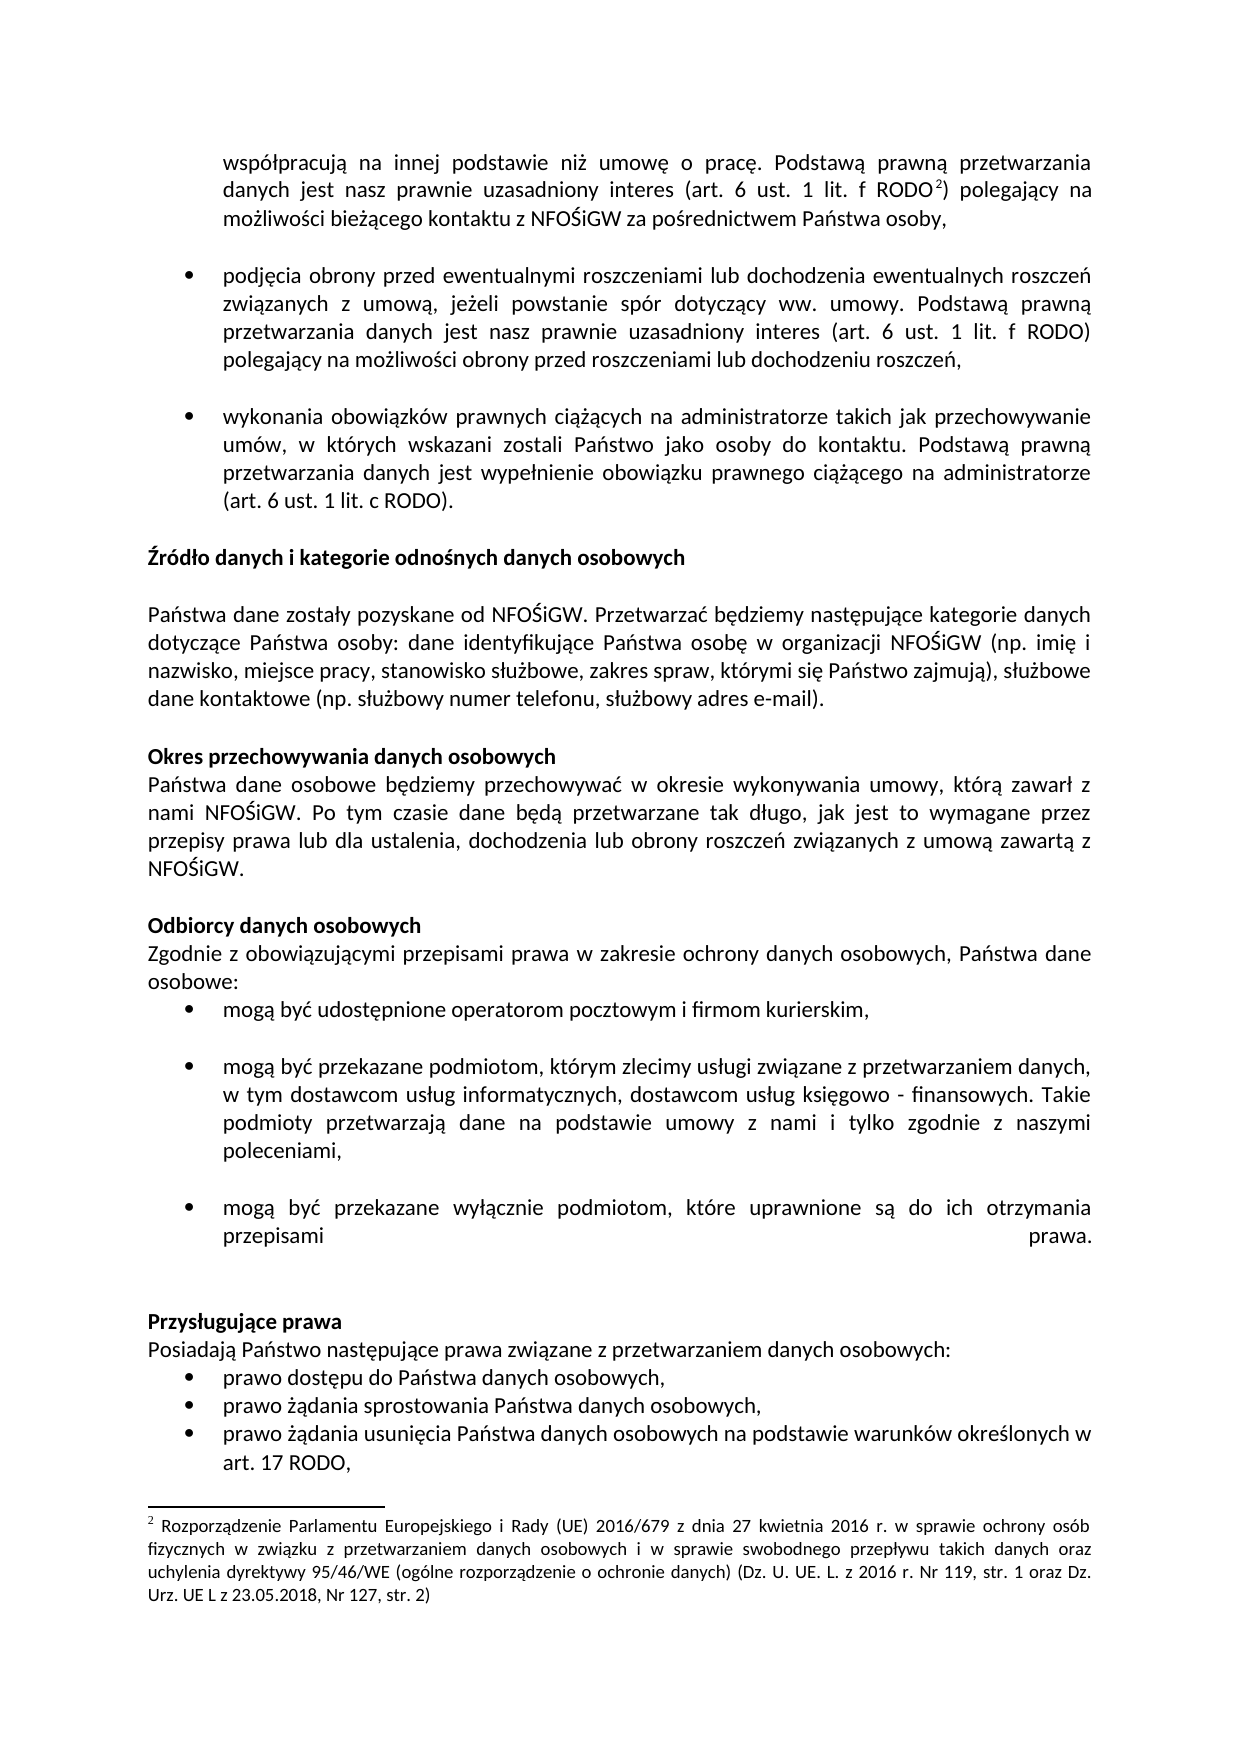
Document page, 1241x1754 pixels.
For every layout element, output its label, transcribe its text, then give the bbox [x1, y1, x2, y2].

text Okres przechowywania danych osobowych [148, 742, 1093, 770]
list podjęcia obrony przed ewentualnymi roszczeniami lub dochodzenia ewentualnych roszczeń związanych z umową, jeżeli powstanie spór dotyczący ww. umowy. Podstawą prawną przetwarzania danych jest nasz prawnie uzasadniony interes (art. 6 ust. 1 lit. f RODO) polegający na możliwości obrony przed roszczeniami lub dochodzeniu roszczeń, [185, 261, 1093, 373]
list mogą być przekazane podmiotom, którym zlecimy usługi związane z przetwarzaniem danych, w tym dostawcom usług informatycznych, dostawcom usług księgowo - finansowych. Takie podmioty przetwarzają dane na podstawie umowy z nami i tylko zgodnie z naszymi poleceniami, [185, 1052, 1093, 1164]
text Posiadają Państwo następujące prawa związane z przetwarzaniem danych osobowych: [148, 1336, 1093, 1363]
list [185, 148, 1093, 232]
list wykonania obowiązków prawnych ciążących na administratorze takich jak przechowywanie umów, w których wskazani zostali Państwo jako osoby do kontaktu. Podstawą prawną przetwarzania danych jest wypełnienie obowiązku prawnego ciążącego na administratorze (art. 6 ust. 1 lit. c RODO). [185, 402, 1093, 514]
text Odbiorcy danych osobowych [148, 911, 1093, 939]
text Źródło danych i kategorie odnośnych danych osobowych [148, 543, 1093, 571]
list prawo dostępu do Państwa danych osobowych, [185, 1363, 1093, 1392]
list mogą być przekazane wyłącznie podmiotom, które uprawnione są do ich otrzymania przepisami prawa. [185, 1193, 1093, 1278]
list prawo żądania sprostowania Państwa danych osobowych, [185, 1392, 1093, 1419]
text Zgodnie z obowiązującymi przepisami prawa w zakresie ochrony danych osobowych, Państwa dane osobowe: [148, 939, 1093, 995]
list prawo żądania usunięcia Państwa danych osobowych na podstawie warunków określonych w art. 17 RODO, [185, 1419, 1093, 1476]
text Przysługujące prawa [148, 1307, 1093, 1336]
list mogą być udostępnione operatorom pocztowym i firmom kurierskim, [185, 995, 1093, 1023]
text Państwa dane osobowe będziemy przechowywać w okresie wykonywania umowy, którą zawarł z nami NFOŚiGW. Po tym czasie dane będą przetwarzane tak długo, jak jest to wymagane przez przepisy prawa lub dla ustalenia, dochodzenia lub obrony roszczeń związanych z umową zawartą z NFOŚiGW. [148, 770, 1093, 882]
text Państwa dane zostały pozyskane od NFOŚiGW. Przetwarzać będziemy następujące kategorie danych dotyczące Państwa osoby: dane identyfikujące Państwa osobę w organizacji NFOŚiGW (np. imię i nazwisko, miejsce pracy, stanowisko służbowe, zakres spraw, którymi się Państwo zajmują), służbowe dane kontaktowe (np. służbowy numer telefonu, służbowy adres e-mail). [148, 601, 1093, 713]
